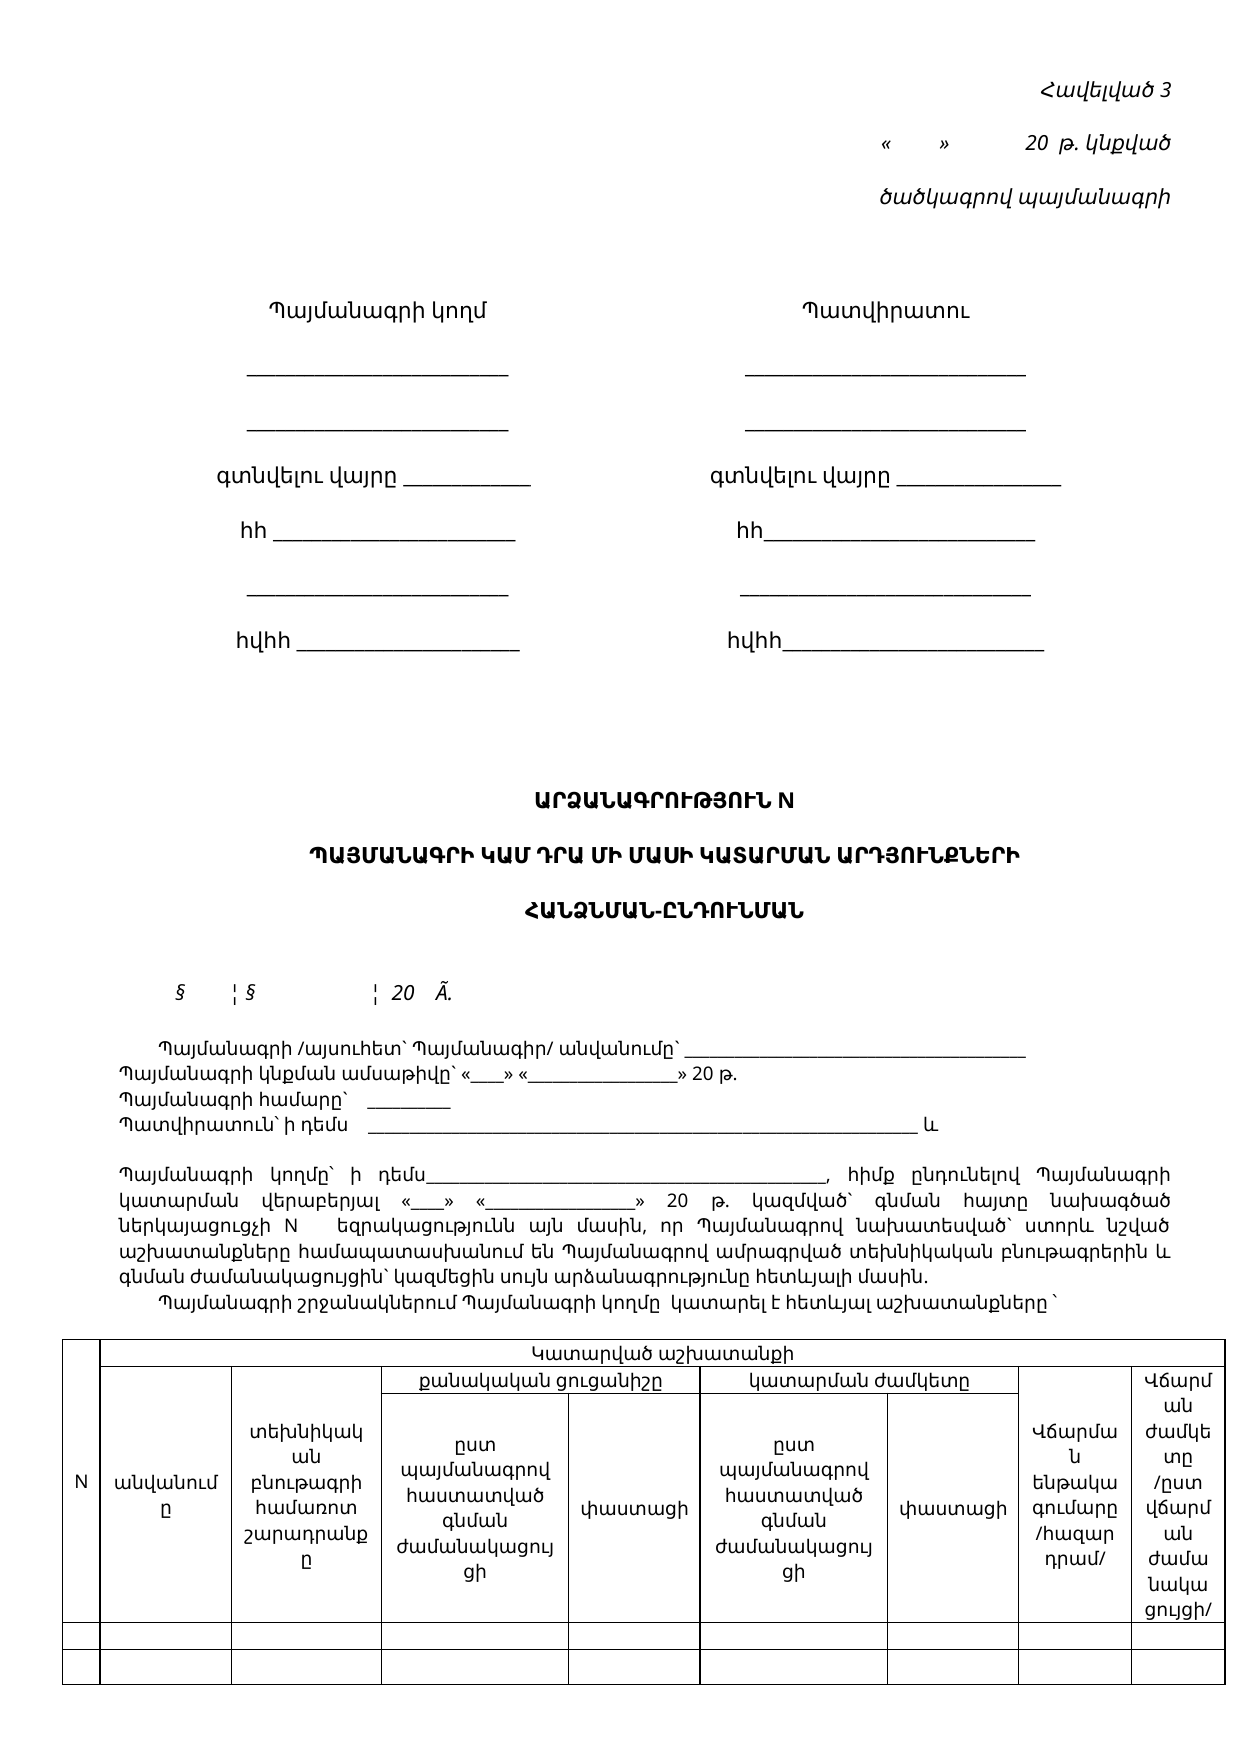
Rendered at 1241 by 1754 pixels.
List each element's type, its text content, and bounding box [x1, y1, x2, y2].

table_cell փաստացի [888, 1394, 1018, 1622]
text Պայմանագրի կողմը՝ ի դեմս________________________________________________, հիմք ընդունելով Պայմանագրի կատարման վերաբերյալ «____» «__________________» 20 թ. կազմված` գնման հայտը նախագծած ներկայացուցչի N եզրակացությունն այն մասին, որ Պայմանագրով նախատեսված` ստորև նշված աշխատանքները համապատասխանում են Պայմանագրով ամրագրված տեխնիկական բնութագրերին և գնման ժամանակացույցին` կազմեցին սույն արձանագրությունը հետևյալի մասին. [119, 1162, 1171, 1289]
table_cell [701, 1650, 887, 1684]
text ԱՐՁԱՆԱԳՐՈՒԹՅՈՒՆ N [119, 784, 1171, 814]
table_cell անվանումը [101, 1367, 231, 1622]
table_cell [1019, 1623, 1131, 1649]
text § ¦ § ¦ 20 Ã. [119, 978, 1171, 1006]
table_cell [382, 1650, 568, 1684]
table_header N [63, 1340, 99, 1622]
text Պայմանագրի շրջանակներում Պայմանագրի կողմը կատարել է հետևյալ աշխատանքները ՝ [119, 1289, 1171, 1315]
text Հավելված 3 [119, 75, 1171, 103]
table_cell [569, 1623, 699, 1649]
table_cell փաստացի [569, 1394, 699, 1622]
table_cell քանակական ցուցանիշը [382, 1367, 699, 1392]
table_cell [1019, 1650, 1131, 1684]
text Պայմանագրի /այսուհետ` Պայմանագիր/ անվանումը` _________________________________________ [119, 1035, 1171, 1060]
text Պատվիրատուն՝ ի դեմս __________________________________________________________________ և [119, 1111, 1171, 1137]
text ՊԱՅՄԱՆԱԳՐԻ ԿԱՄ ԴՐԱ ՄԻ ՄԱՍԻ ԿԱՏԱՐՄԱՆ ԱՐԴՅՈՒՆՔՆԵՐԻ [119, 839, 1171, 869]
table_cell Վճարման ենթակա գումարը /հազար դրամ/ [1019, 1367, 1131, 1622]
text Պայմանագրի համարը` __________ [119, 1086, 1171, 1111]
text Պայմանագրի կնքման ամսաթիվը` «____» «__________________» 20 թ. [119, 1060, 1171, 1086]
table_cell [1132, 1650, 1224, 1684]
table_cell [101, 1623, 231, 1649]
table_cell [232, 1650, 381, 1684]
table_cell [888, 1650, 1018, 1684]
table_cell Վճարման ժամկետը /ըստ վճարման ժամանակացույցի/ [1132, 1367, 1224, 1622]
table_cell կատարման ժամկետը [701, 1367, 1018, 1392]
table_cell [232, 1623, 381, 1649]
table_cell [63, 1650, 99, 1684]
table_header Պայմանագրի կողմ ___________________________ ___________________________ գտնվելու վայրը ______________ հհ _________________________ ___________________________ հվհհ _______________________ [137, 295, 618, 680]
table_header Կատարված աշխատանքի [101, 1340, 1224, 1366]
table_header Պատվիրատու _____________________________ _____________________________ գտնվելու վայրը _________________ հհ____________________________ ______________________________ հվհհ___________________________ [618, 295, 1153, 680]
text ծածկագրով պայմանագրի [119, 182, 1171, 210]
table_cell [382, 1623, 568, 1649]
text « » 20 թ. կնքված [119, 128, 1171, 157]
table_cell [101, 1650, 231, 1684]
table_cell [569, 1650, 699, 1684]
table_cell [888, 1623, 1018, 1649]
table_cell [701, 1623, 887, 1649]
table_cell տեխնիկական բնութագրի համառոտ շարադրանքը [232, 1367, 381, 1622]
table_cell ըստ պայմանագրով հաստատված գնման ժամանակացույցի [701, 1394, 887, 1622]
table_cell ըստ պայմանագրով հաստատված գնման ժամանակացույցի [382, 1394, 568, 1622]
table_cell [63, 1623, 99, 1649]
table_cell [1132, 1623, 1224, 1649]
text ՀԱՆՁՆՄԱՆ-ԸՆԴՈՒՆՄԱՆ [119, 894, 1171, 924]
